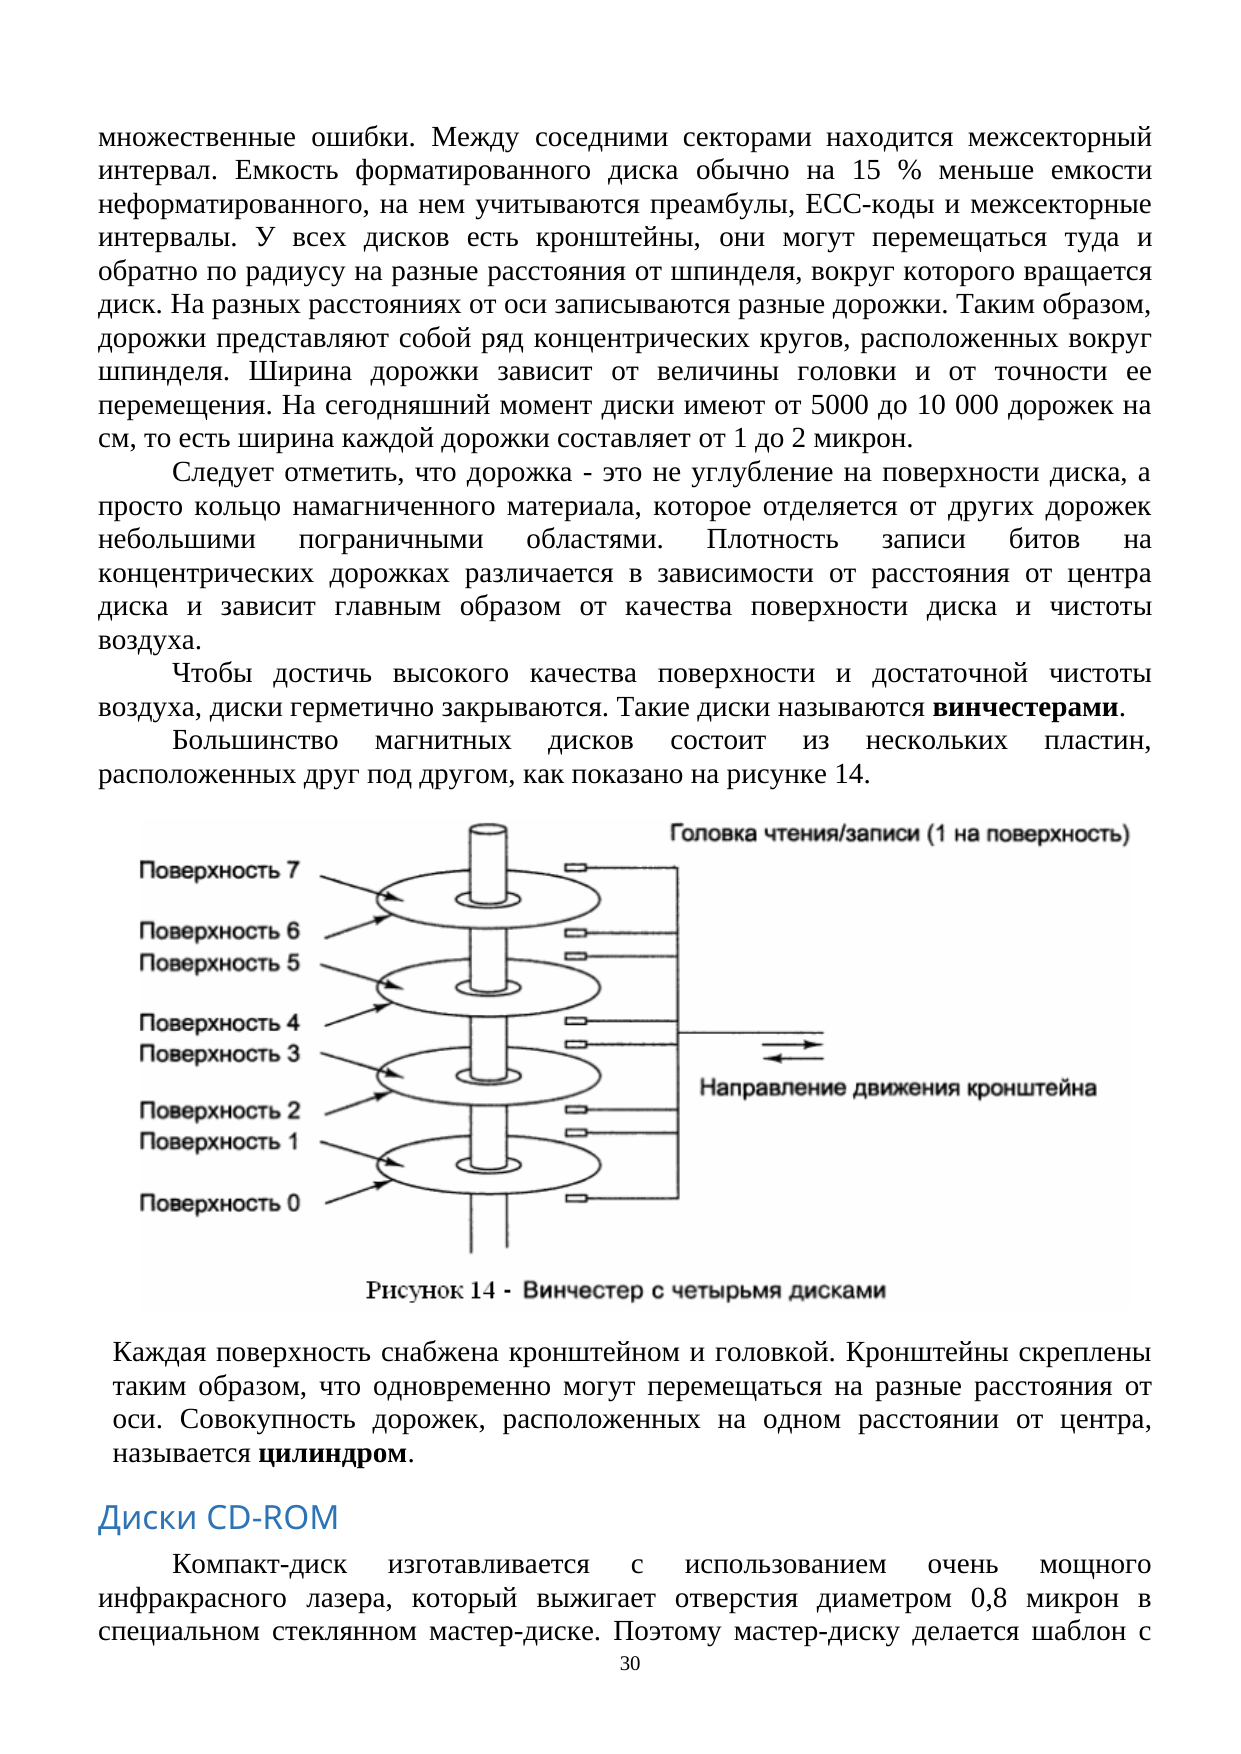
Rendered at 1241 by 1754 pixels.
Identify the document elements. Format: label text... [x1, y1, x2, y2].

subtitle Диски CD-ROM [98, 1493, 1167, 1539]
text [98, 119, 1153, 454]
text Чтобы достичь высокого качества поверхности и достаточной чистоты воздуха, диски герметично закрываются. Такие диски называются винчестерами. [98, 655, 1152, 722]
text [98, 1546, 1152, 1647]
text Следует отметить, что дорожка - это не углубление на поверхности диска, а просто кольцо намагниченного материала, которое отделяется от других дорожек небольшими пограничными областями. Плотность записи битов на концентрических дорожках различается в зависимости от расстояния от центра диска и зависит главным образом от качества поверхности диска и чистоты воздуха. [98, 454, 1153, 655]
picture [139, 819, 1131, 1310]
text Большинство магнитных дисков состоит из нескольких пластин, расположенных друг под другом, как показано на рисунке 14. [98, 722, 1153, 789]
